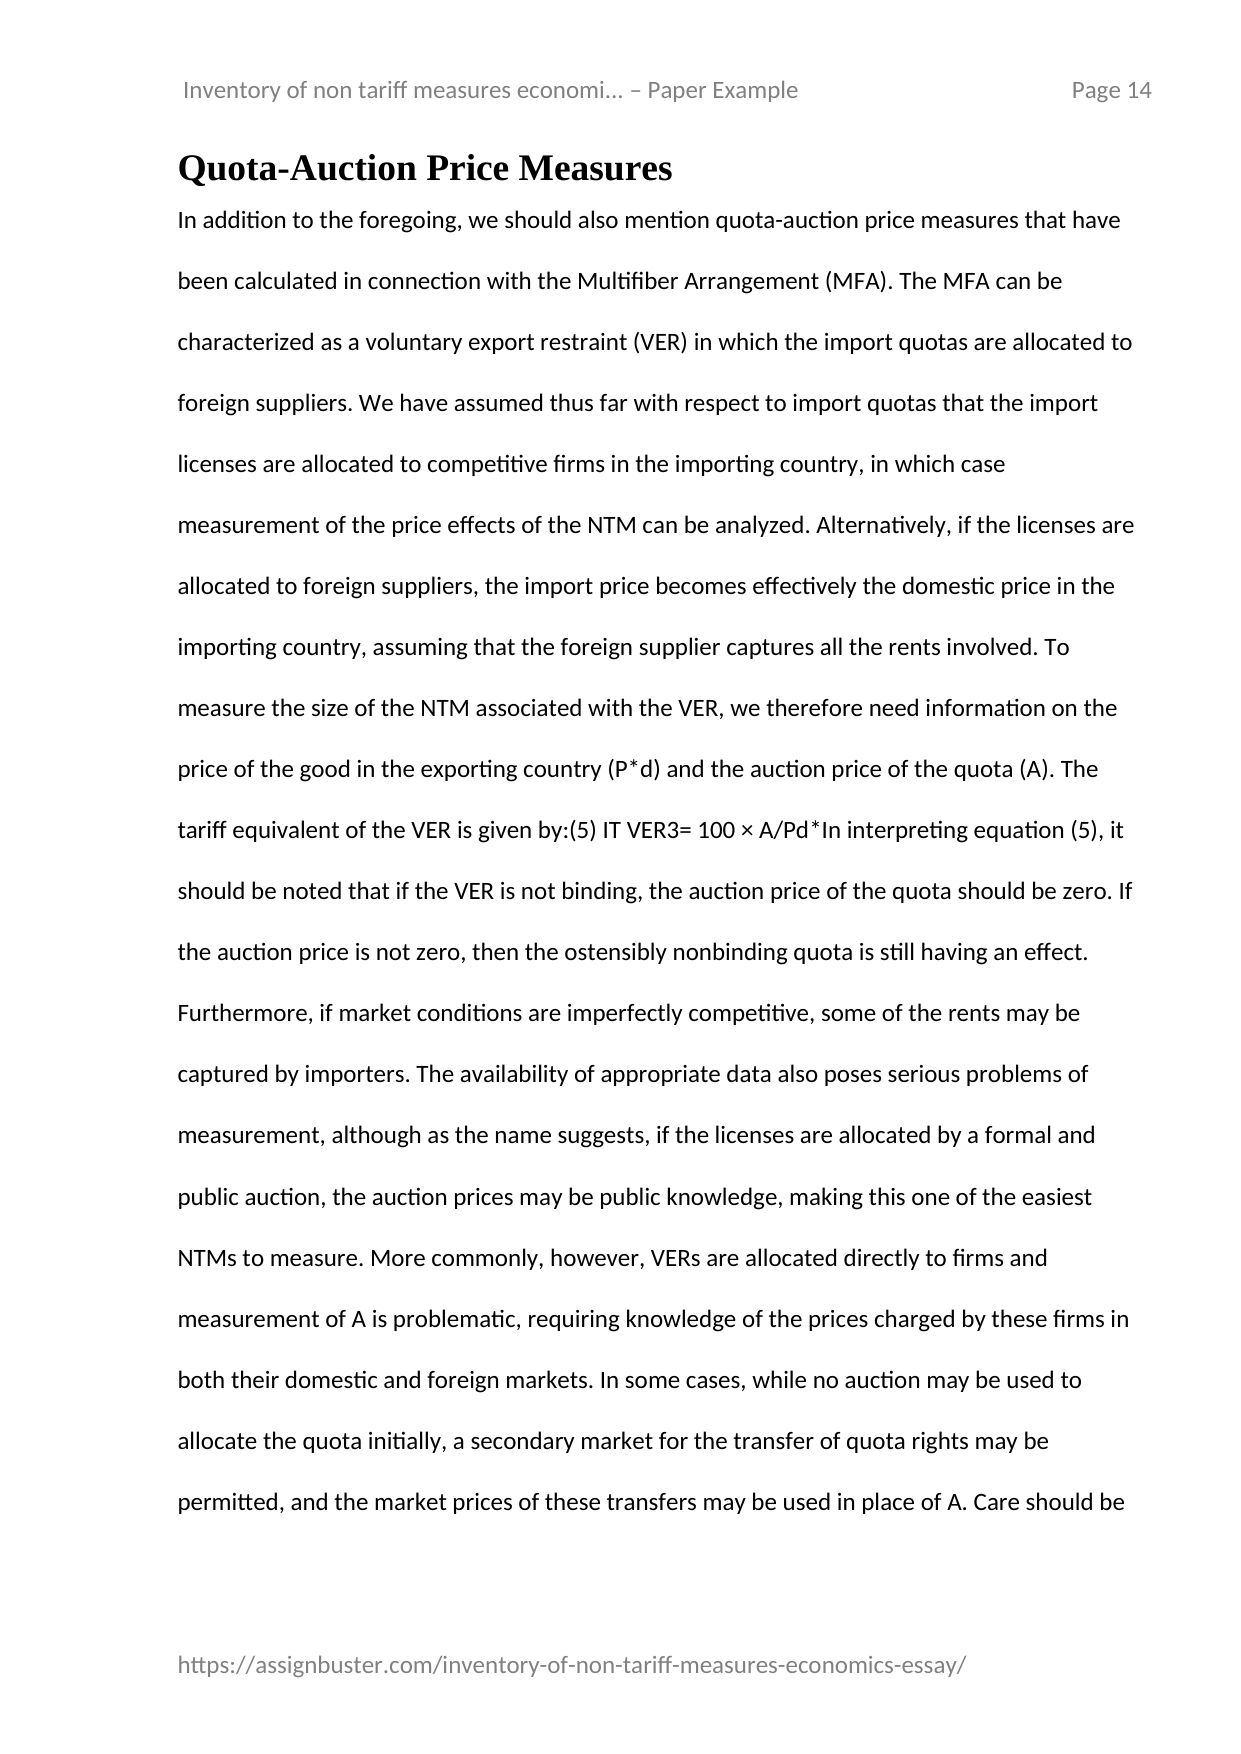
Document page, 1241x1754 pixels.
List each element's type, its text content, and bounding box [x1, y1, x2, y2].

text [177, 204, 1152, 1516]
subtitle Quota-Auction Price Measures [177, 145, 1152, 188]
